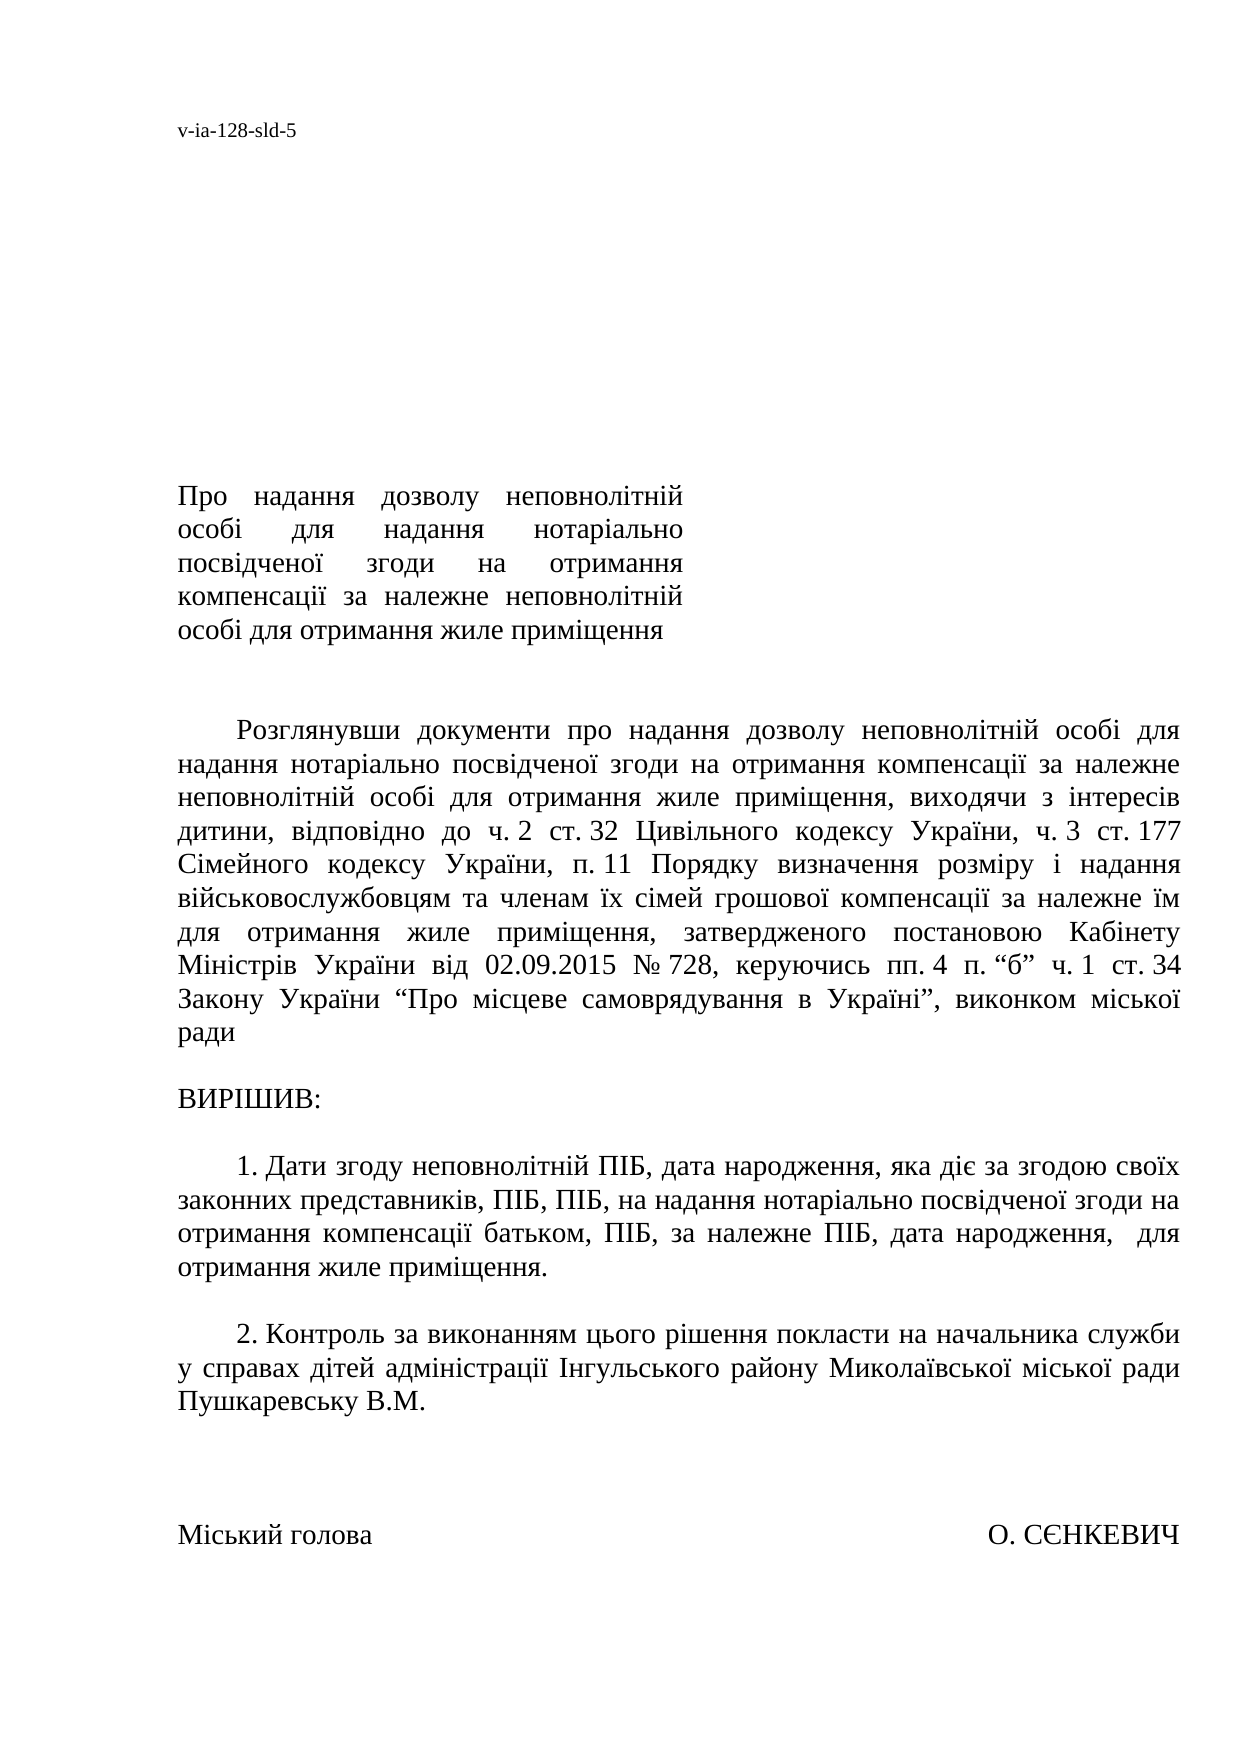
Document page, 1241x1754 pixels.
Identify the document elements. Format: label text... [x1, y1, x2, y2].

text Про надання дозволу неповнолітній особі для надання нотаріально посвідченої згоди на отримання компенсації за належне неповнолітній особі для отримання жиле приміщення [177, 478, 683, 645]
text Міський голова О. СЄНКЕВИЧ [177, 1517, 1181, 1551]
text Розглянувши документи про надання дозволу неповнолітній особі для надання нотаріально посвідченої згоди на отримання компенсації за належне неповнолітній особі для отримання жиле приміщення, виходячи з інтересів дитини, відповідно до ч. 2 ст. 32 Цивільного кодексу України, ч. 3 ст. 177 Сімейного кодексу України, п. 11 Порядку визначення розміру і надання військовослужбовцям та членам їх сімей грошової компенсації за належне їм для отримання жиле приміщення, затвердженого постановою Кабінету Міністрів України від 02.09.2015 № 728, керуючись пп. 4 п. “б” ч. 1 ст. 34 Закону України “Про місцеве самоврядування в Україні”, виконком міської ради [177, 712, 1181, 1048]
text 1. Дати згоду неповнолітній ПІБ, дата народження, яка діє за згодою своїх законних представників, ПІБ, ПІБ, на надання нотаріально посвідченої згоди на отримання компенсації батьком, ПІБ, за належне ПІБ, дата народження, для отримання жиле приміщення. [177, 1148, 1181, 1283]
text 2. Контроль за виконанням цього рішення покласти на начальника служби у справах дітей адміністрації Інгульського району Миколаївської міської ради Пушкаревську В.М. [177, 1316, 1181, 1417]
text ВИРІШИВ: [177, 1081, 1181, 1115]
text v-ia-128-sld-5 [177, 118, 1181, 142]
